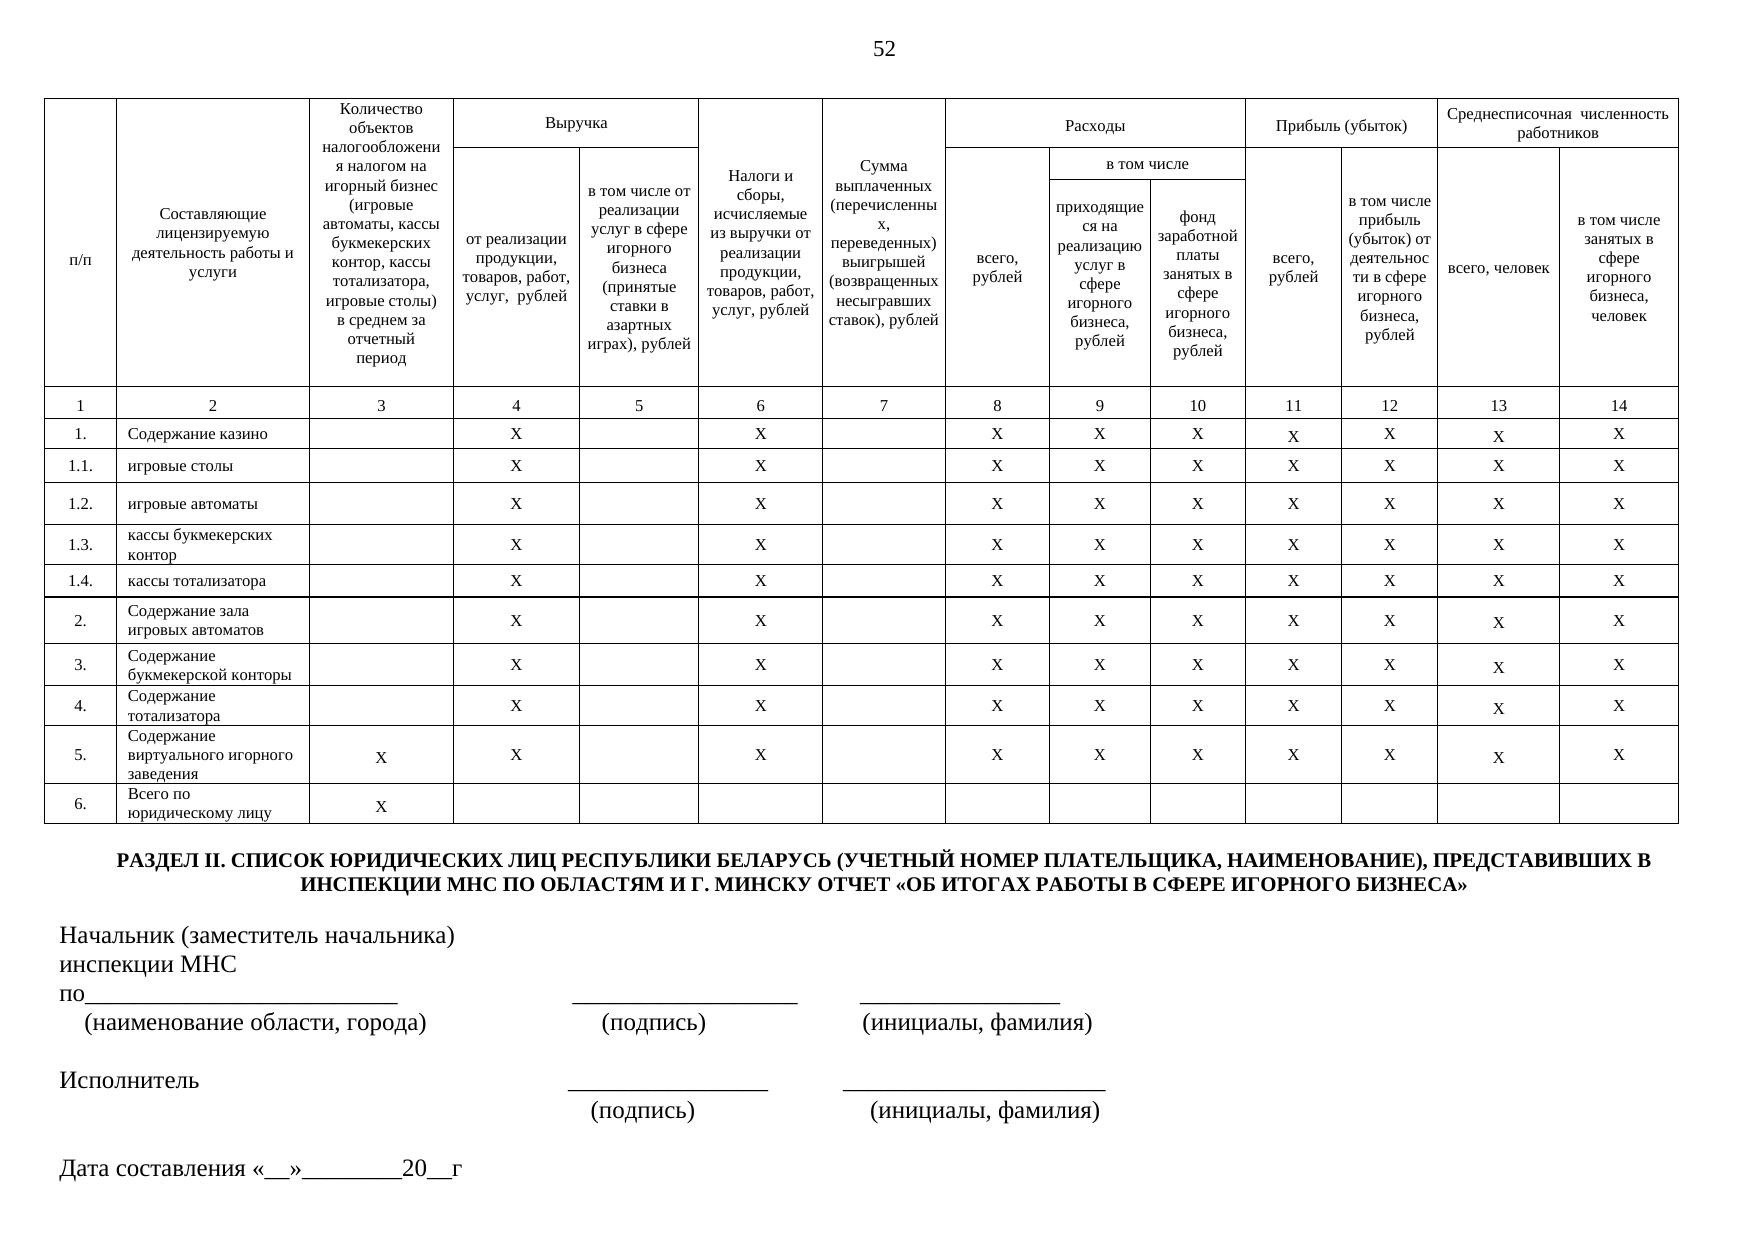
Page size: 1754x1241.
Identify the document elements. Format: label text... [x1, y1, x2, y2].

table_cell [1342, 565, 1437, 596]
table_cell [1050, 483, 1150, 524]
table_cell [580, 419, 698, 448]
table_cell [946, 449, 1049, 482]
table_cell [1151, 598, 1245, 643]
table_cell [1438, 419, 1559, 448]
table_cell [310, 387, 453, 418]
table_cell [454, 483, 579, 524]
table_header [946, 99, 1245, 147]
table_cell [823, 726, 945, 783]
text Начальник (заместитель начальника) [59, 920, 1709, 949]
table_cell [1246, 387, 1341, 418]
text по_________________________ __________________ ________________ [59, 978, 1709, 1007]
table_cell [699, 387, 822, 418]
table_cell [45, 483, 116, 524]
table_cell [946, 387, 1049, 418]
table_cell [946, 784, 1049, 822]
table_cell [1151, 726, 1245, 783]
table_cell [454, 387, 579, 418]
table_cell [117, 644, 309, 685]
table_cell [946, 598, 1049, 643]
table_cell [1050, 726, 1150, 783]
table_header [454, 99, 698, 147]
text Дата составления «__»________20__г [59, 1153, 1709, 1182]
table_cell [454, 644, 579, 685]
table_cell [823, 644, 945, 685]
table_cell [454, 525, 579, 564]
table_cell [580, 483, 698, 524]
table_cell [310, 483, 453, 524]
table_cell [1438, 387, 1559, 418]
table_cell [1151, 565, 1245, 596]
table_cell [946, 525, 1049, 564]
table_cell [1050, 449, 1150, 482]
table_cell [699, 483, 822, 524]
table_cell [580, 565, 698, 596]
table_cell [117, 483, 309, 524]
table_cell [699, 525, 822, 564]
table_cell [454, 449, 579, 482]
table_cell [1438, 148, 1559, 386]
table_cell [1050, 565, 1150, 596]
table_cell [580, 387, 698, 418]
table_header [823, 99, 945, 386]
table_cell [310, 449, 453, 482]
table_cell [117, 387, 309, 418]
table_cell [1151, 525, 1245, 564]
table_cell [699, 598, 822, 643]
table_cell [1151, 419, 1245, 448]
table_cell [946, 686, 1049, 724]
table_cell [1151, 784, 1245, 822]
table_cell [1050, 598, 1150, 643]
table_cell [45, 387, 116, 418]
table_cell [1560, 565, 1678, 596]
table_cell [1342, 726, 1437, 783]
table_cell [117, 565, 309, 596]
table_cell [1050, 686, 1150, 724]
text (наименование области, города) (подпись) (инициалы, фамилия) [59, 1007, 1709, 1036]
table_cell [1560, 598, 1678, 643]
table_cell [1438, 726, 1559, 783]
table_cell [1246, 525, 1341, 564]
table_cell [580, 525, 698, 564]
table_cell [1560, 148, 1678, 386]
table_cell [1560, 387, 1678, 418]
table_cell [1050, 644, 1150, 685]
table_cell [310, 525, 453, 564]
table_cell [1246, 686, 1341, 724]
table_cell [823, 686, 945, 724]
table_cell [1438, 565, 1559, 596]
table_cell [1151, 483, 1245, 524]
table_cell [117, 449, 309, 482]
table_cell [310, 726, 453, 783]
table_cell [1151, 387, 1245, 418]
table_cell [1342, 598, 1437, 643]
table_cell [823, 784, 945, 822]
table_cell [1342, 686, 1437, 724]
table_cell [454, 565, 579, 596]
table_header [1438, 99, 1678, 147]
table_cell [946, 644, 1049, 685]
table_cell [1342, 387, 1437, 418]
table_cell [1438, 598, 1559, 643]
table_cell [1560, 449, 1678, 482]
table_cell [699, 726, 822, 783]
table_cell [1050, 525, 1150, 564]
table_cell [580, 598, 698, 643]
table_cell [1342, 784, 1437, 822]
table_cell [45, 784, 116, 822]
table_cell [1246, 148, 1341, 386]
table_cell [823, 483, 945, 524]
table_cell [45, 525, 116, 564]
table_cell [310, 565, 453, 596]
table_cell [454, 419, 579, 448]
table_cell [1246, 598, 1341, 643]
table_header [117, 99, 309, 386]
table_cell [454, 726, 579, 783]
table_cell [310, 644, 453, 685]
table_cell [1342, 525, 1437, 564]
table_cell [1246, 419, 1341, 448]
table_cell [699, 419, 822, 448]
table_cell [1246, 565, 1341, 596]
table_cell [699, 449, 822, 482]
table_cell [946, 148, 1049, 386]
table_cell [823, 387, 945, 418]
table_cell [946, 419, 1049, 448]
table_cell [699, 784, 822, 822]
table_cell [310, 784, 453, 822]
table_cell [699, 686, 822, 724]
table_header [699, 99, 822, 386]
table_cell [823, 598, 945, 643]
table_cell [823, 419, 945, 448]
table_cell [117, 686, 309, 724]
text (подпись) (инициалы, фамилия) [59, 1095, 1709, 1124]
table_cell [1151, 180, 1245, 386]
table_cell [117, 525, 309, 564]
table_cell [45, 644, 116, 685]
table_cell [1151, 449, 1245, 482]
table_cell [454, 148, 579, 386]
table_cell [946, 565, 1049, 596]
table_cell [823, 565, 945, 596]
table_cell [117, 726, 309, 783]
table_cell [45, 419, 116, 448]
text РАЗДЕЛ II. СПИСОК ЮРИДИЧЕСКИХ ЛИЦ РЕСПУБЛИКИ БЕЛАРУСЬ (УЧЕТНЫЙ НОМЕР ПЛАТЕЛЬЩИКА, НАИМЕНОВАНИЕ), ПРЕДСТАВИВШИХ В ИНСПЕКЦИИ МНС ПО ОБЛАСТЯМ И Г. МИНСКУ ОТЧЕТ «ОБ ИТОГАХ РАБОТЫ В СФЕРЕ ИГОРНОГО БИЗНЕСА» [59, 848, 1709, 896]
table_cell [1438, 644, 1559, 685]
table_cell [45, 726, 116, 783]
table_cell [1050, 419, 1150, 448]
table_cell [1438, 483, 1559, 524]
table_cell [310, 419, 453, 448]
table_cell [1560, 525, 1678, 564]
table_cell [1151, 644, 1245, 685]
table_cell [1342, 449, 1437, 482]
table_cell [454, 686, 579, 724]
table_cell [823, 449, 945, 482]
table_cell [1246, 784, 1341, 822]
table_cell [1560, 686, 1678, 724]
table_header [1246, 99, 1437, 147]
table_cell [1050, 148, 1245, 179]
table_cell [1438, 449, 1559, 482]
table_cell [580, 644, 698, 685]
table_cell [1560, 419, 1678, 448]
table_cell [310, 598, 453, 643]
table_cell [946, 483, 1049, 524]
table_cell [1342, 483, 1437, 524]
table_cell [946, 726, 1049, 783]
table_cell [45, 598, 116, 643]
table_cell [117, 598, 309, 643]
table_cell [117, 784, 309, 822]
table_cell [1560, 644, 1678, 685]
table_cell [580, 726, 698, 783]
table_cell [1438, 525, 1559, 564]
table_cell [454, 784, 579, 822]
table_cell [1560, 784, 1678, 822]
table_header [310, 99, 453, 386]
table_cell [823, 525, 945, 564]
text Исполнитель ________________ _____________________ [59, 1066, 1709, 1095]
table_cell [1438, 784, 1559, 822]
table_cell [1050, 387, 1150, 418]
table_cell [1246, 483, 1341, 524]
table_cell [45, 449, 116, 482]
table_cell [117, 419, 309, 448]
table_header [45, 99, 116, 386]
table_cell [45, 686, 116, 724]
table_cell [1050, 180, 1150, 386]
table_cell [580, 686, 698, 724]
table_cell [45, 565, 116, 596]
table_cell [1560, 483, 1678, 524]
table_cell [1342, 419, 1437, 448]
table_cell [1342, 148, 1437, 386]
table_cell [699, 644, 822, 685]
text инспекции МНС [59, 949, 1709, 978]
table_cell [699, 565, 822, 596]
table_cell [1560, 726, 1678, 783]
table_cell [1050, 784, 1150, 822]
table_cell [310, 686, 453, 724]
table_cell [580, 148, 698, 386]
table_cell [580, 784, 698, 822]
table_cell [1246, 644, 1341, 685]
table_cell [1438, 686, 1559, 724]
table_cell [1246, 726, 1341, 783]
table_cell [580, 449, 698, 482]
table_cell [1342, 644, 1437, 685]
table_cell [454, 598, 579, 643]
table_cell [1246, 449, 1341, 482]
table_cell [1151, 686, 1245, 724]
